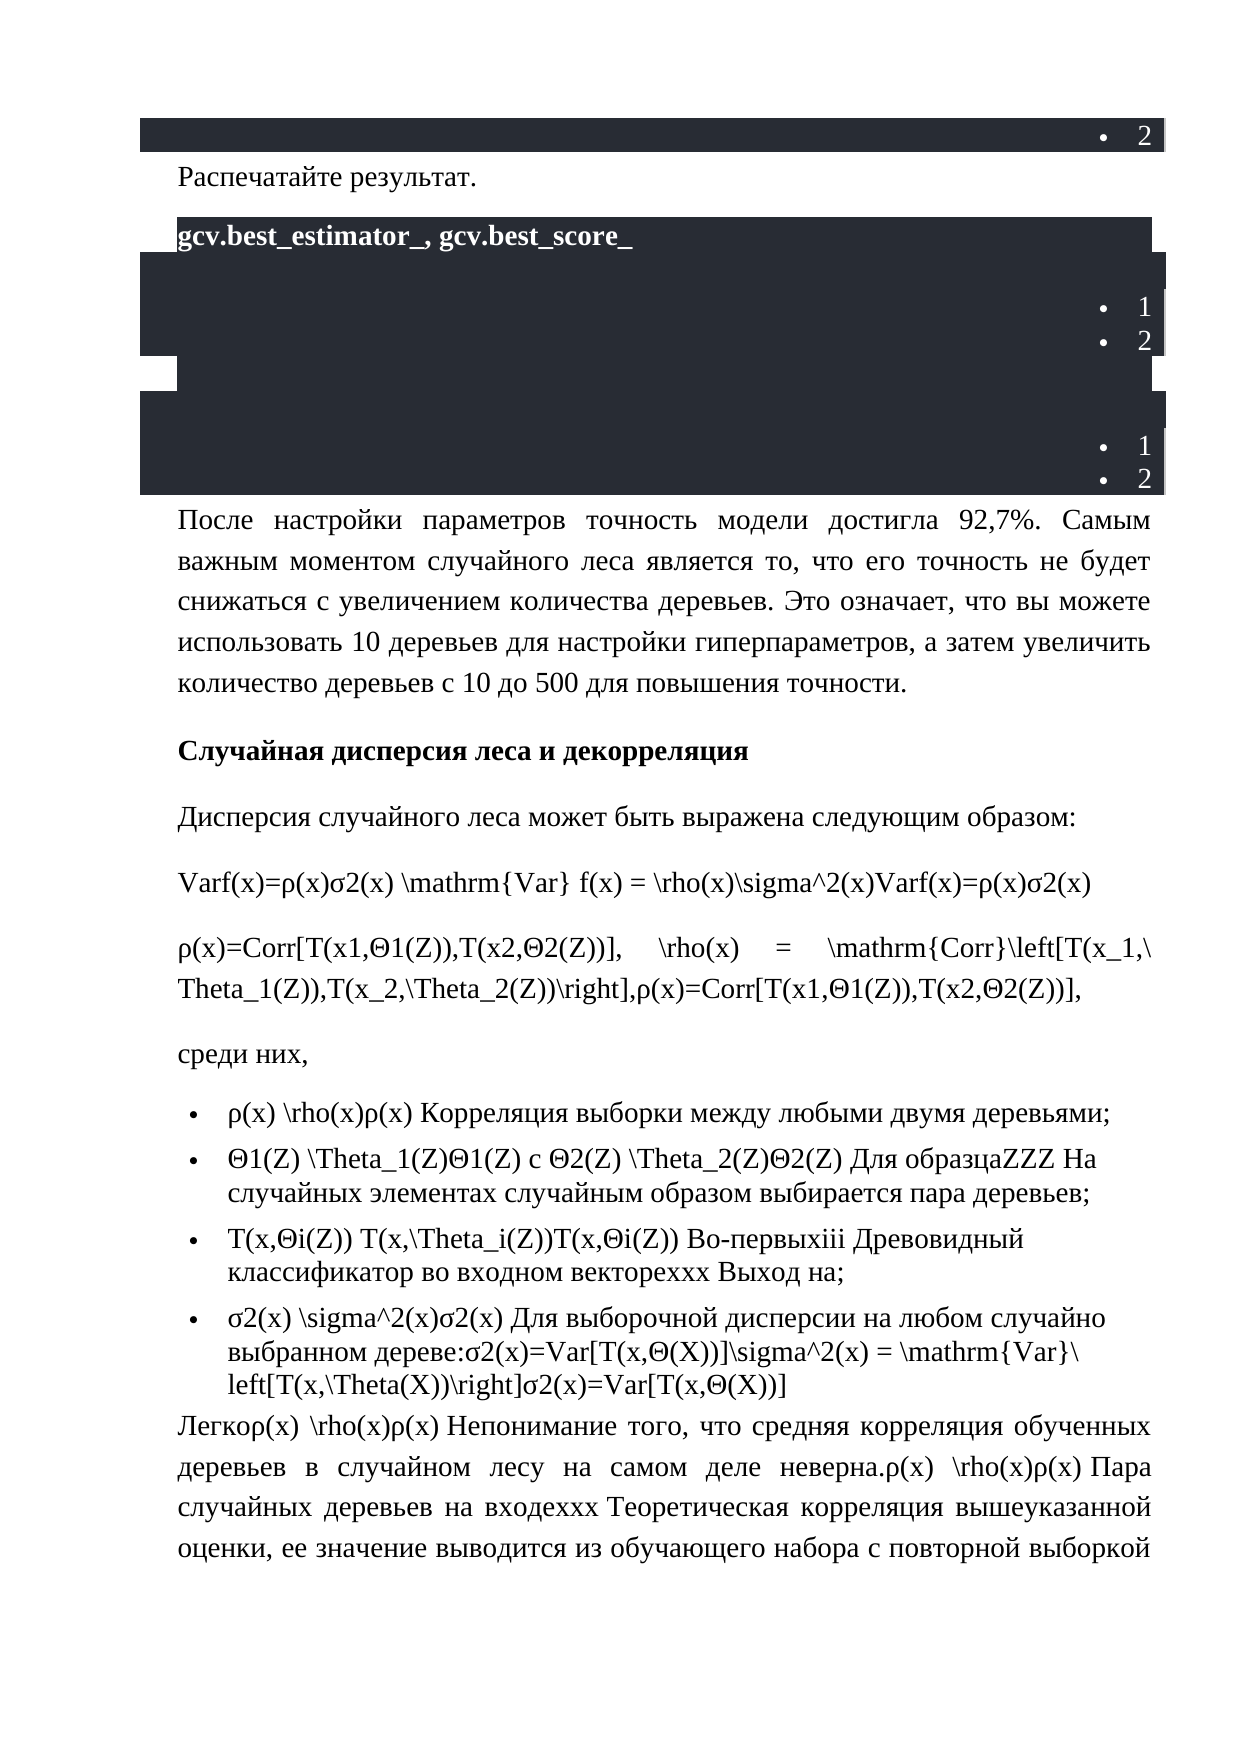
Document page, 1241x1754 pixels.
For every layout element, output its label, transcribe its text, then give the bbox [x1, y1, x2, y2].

text среди них, [177, 1029, 1152, 1070]
list Θ1(Z) \Theta_1(Z)Θ1​(Z) с Θ2(Z) \Theta_2(Z)Θ2​(Z) Для образцаZZZ На случайных элементах случайным образом выбирается пара деревьев; [190, 1141, 1152, 1208]
list 2 [140, 118, 1164, 152]
text gcv.best_estimator_, gcv.best_score_ [177, 217, 1152, 252]
list 2 [140, 462, 1164, 495]
text ρ(x)=Corr[T(x1,Θ1(Z)),T(x2,Θ2(Z))], \rho(x) = \mathrm{Corr}\left[T(x_1,\Theta_1(Z)),T(x_2,\Theta_2(Z))\right],ρ(x)=Corr[T(x1​,Θ1​(Z)),T(x2​,Θ2​(Z))], [177, 923, 1152, 1004]
text Распечатайте результат. [177, 152, 1152, 192]
text После настройки параметров точность модели достигла 92,7%. Самым важным моментом случайного леса является то, что его точность не будет снижаться с увеличением количества деревьев. Это означает, что вы можете использовать 10 деревьев для настройки гиперпараметров, а затем увеличить количество деревьев с 10 до 500 для повышения точности. [177, 495, 1152, 698]
list σ2(x) \sigma^2(x)σ2(x) Для выборочной дисперсии на любом случайно выбранном дереве:σ2(x)=Var[T(x,Θ(X))]\sigma^2(x) = \mathrm{Var}\left[T(x,\Theta(X))\right]σ2(x)=Var[T(x,Θ(X))] [190, 1300, 1152, 1401]
text Дисперсия случайного леса может быть выражена следующим образом: [177, 792, 1152, 833]
list 2 [140, 323, 1164, 356]
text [177, 1401, 1152, 1563]
text Varf(x)=ρ(x)σ2(x) \mathrm{Var} f(x) = \rho(x)\sigma^2(x)Varf(x)=ρ(x)σ2(x) [177, 858, 1152, 898]
text Случайная дисперсия леса и декорреляция [177, 723, 1152, 767]
list ρ(x) \rho(x)ρ(x) Корреляция выборки между любыми двумя деревьями; [190, 1095, 1152, 1129]
list 1 [140, 428, 1164, 462]
list 1 [140, 289, 1164, 323]
list T(x,Θi(Z)) T(x,\Theta_i(Z))T(x,Θi​(Z)) Во-первыхiii Древовидный классификатор во входном вектореxxx Выход на; [190, 1221, 1152, 1288]
